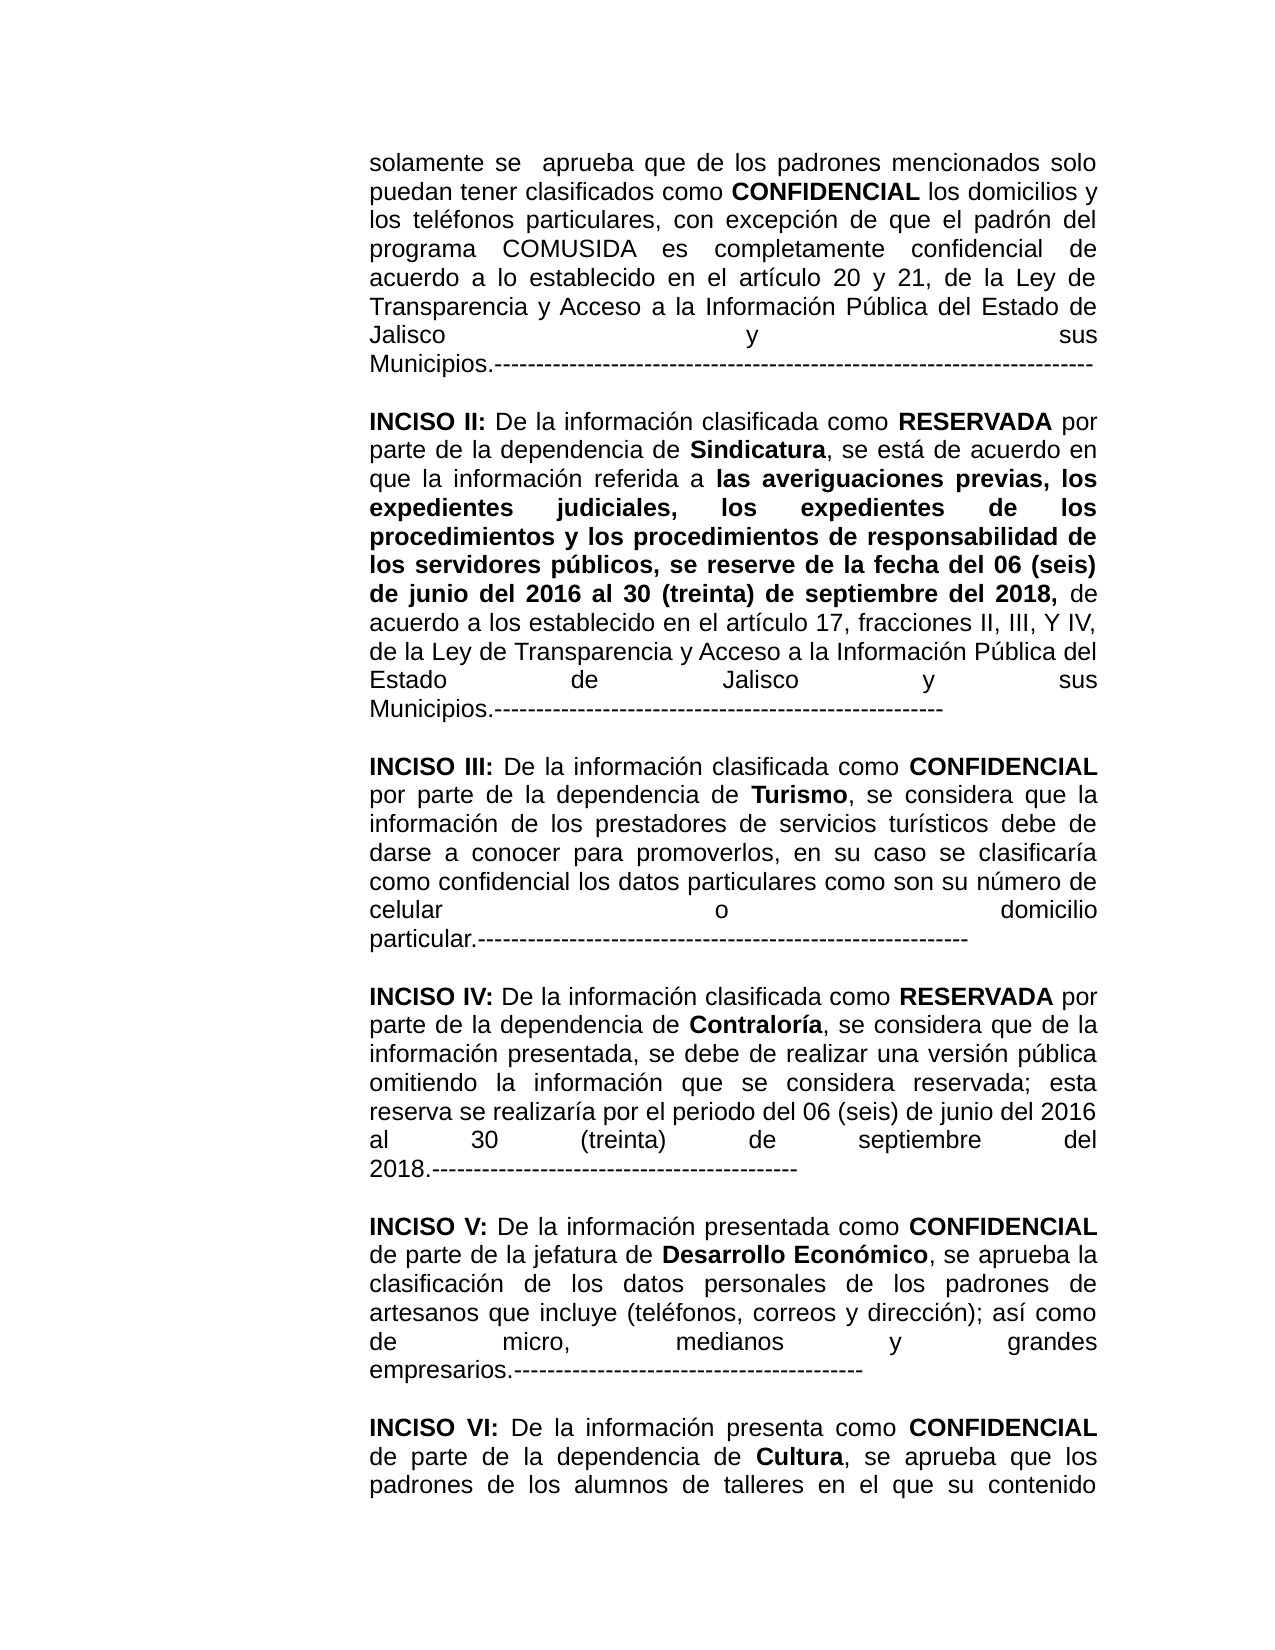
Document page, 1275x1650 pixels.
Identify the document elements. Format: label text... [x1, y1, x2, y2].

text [369, 148, 1098, 378]
text INCISO II: De la información clasificada como RESERVADA por parte de la dependencia de Sindicatura, se está de acuerdo en que la información referida a las averiguaciones previas, los expedientes judiciales, los expedientes de los procedimientos y los procedimientos de responsabilidad de los servidores públicos, se reserve de la fecha del 06 (seis) de junio del 2016 al 30 (treinta) de septiembre del 2018, de acuerdo a los establecido en el artículo 17, fracciones II, III, Y IV, de la Ley de Transparencia y Acceso a la Información Pública del Estado de Jalisco y sus Municipios.------------------------------------------------------ [369, 406, 1098, 723]
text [369, 1413, 1098, 1499]
text INCISO IV: De la información clasificada como RESERVADA por parte de la dependencia de Contraloría, se considera que de la información presentada, se debe de realizar una versión pública omitiendo la información que se considera reservada; esta reserva se realizaría por el periodo del 06 (seis) de junio del 2016 al 30 (treinta) de septiembre del 2018.-------------------------------------------- [369, 981, 1098, 1183]
text INCISO III: De la información clasificada como CONFIDENCIAL por parte de la dependencia de Turismo, se considera que la información de los prestadores de servicios turísticos debe de darse a conocer para promoverlos, en su caso se clasificaría como confidencial los datos particulares como son su número de celular o domicilio particular.----------------------------------------------------------- [369, 751, 1098, 953]
text INCISO V: De la información presentada como CONFIDENCIAL de parte de la jefatura de Desarrollo Económico, se aprueba la clasificación de los datos personales de los padrones de artesanos que incluye (teléfonos, correos y dirección); así como de micro, medianos y grandes empresarios.------------------------------------------ [369, 1211, 1098, 1384]
